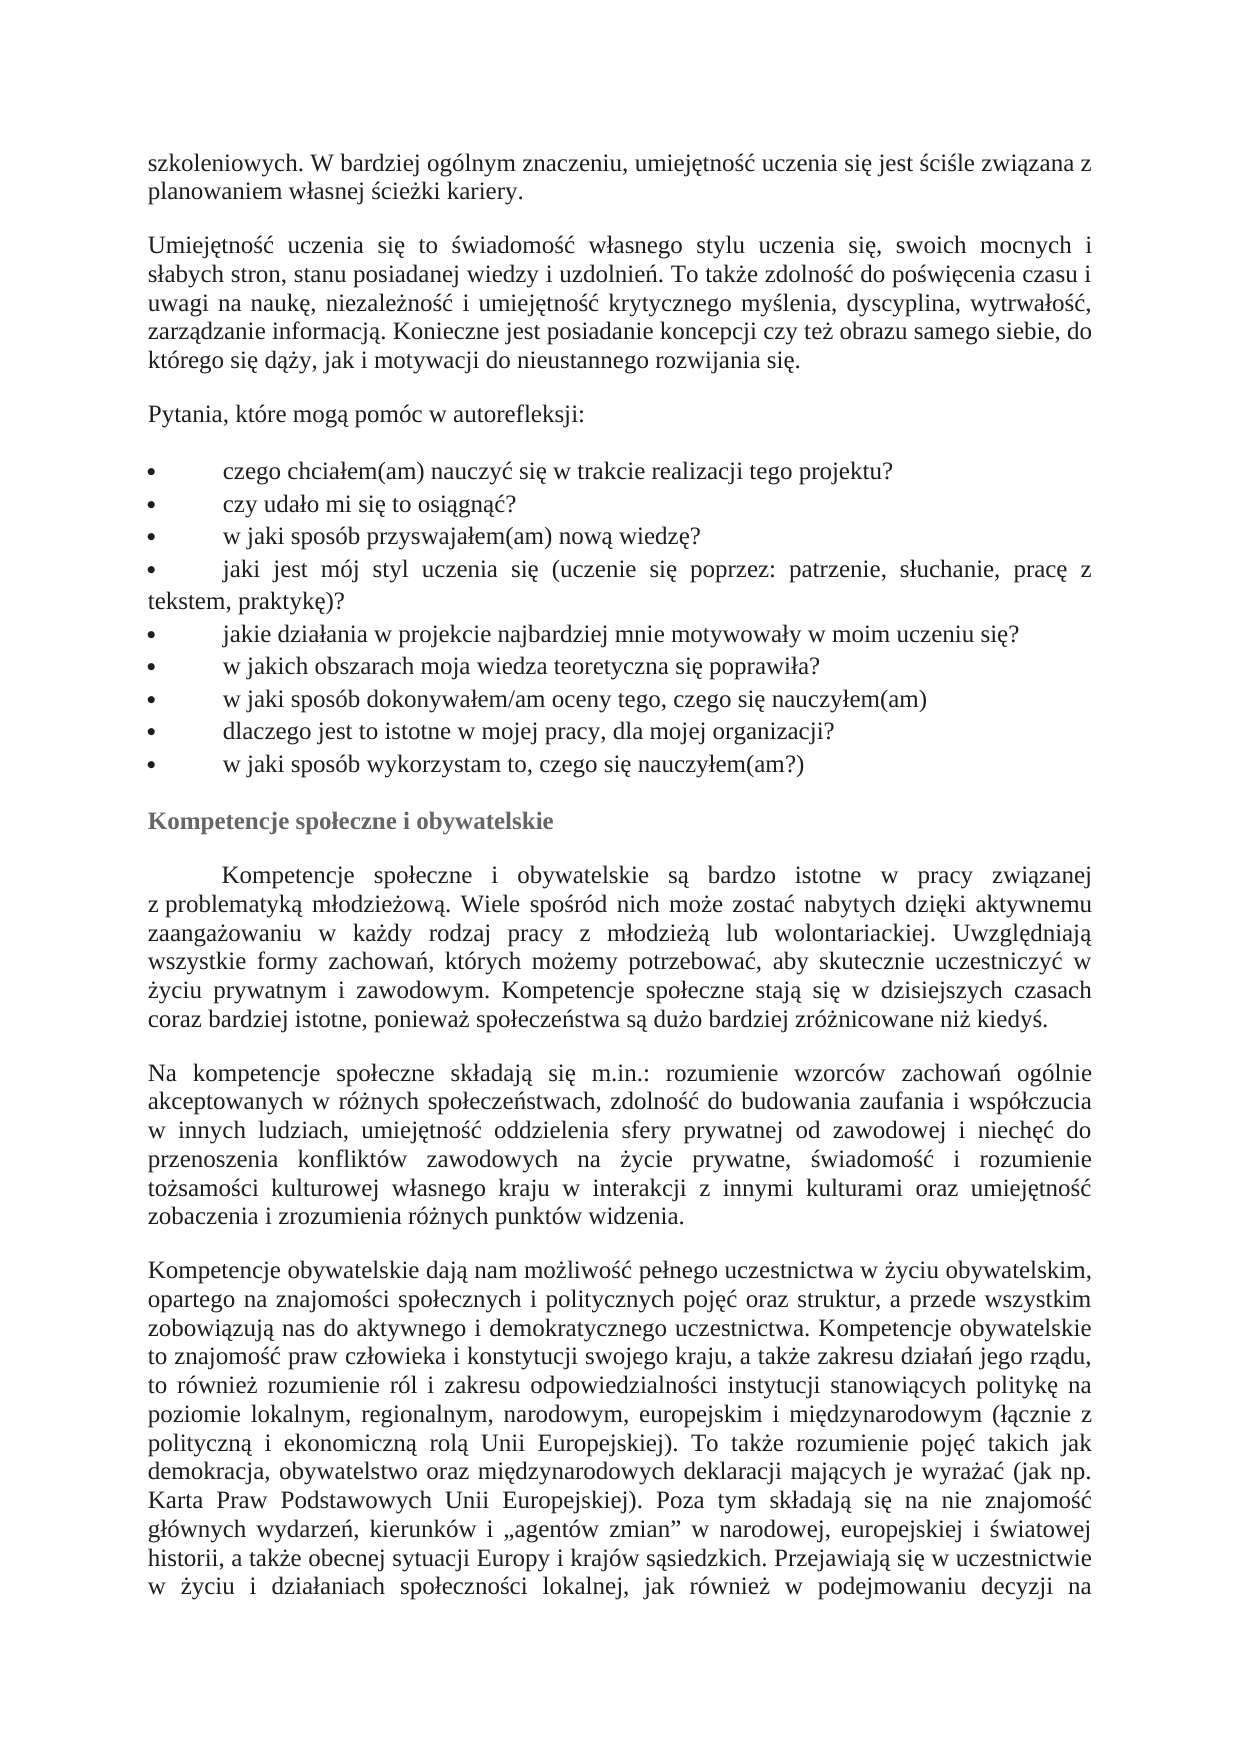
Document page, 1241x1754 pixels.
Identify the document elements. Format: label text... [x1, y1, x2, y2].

list czego chciałem(am) nauczyć się w trakcie realizacji tego projektu? [148, 453, 1093, 485]
text Kompetencje społeczne i obywatelskie [148, 806, 1093, 835]
text Na kompetencje społeczne składają się m.in.: rozumienie wzorców zachowań ogólnie akceptowanych w różnych społeczeństwach, zdolność do budowania zaufania i współczucia w innych ludziach, umiejętność oddzielenia sfery prywatnej od zawodowej i niechęć do przenoszenia konfliktów zawodowych na życie prywatne, świadomość i rozumienie tożsamości kulturowej własnego kraju w interakcji z innymi kulturami oraz umiejętność zobaczenia i zrozumienia różnych punktów widzenia. [148, 1058, 1093, 1230]
list jakie działania w projekcie najbardziej mnie motywowały w moim uczeniu się? [148, 615, 1093, 648]
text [148, 148, 1093, 205]
list dlaczego jest to istotne w mojej pracy, dla mojej organizacji? [148, 713, 1093, 745]
list w jaki sposób dokonywałem/am oceny tego, czego się nauczyłem(am) [148, 680, 1093, 713]
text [148, 1255, 1093, 1600]
list czy udało mi się to osiągnąć? [148, 485, 1093, 518]
text Pytania, które mogą pomóc w autorefleksji: [148, 399, 1093, 428]
list jaki jest mój styl uczenia się (uczenie się poprzez: patrzenie, słuchanie, pracę z tekstem, praktykę)? [148, 550, 1093, 615]
list w jakich obszarach moja wiedza teoretyczna się poprawiła? [148, 648, 1093, 680]
text Kompetencje społeczne i obywatelskie są bardzo istotne w pracy związanej z problematyką młodzieżową. Wiele spośród nich może zostać nabytych dzięki aktywnemu zaangażowaniu w każdy rodzaj pracy z młodzieżą lub wolontariackiej. Uwzględniają wszystkie formy zachowań, których możemy potrzebować, aby skutecznie uczestniczyć w życiu prywatnym i zawodowym. Kompetencje społeczne stają się w dzisiejszych czasach coraz bardziej istotne, ponieważ społeczeństwa są dużo bardziej zróżnicowane niż kiedyś. [148, 860, 1093, 1033]
list w jaki sposób przyswajałem(am) nową wiedzę? [148, 518, 1093, 550]
text Umiejętność uczenia się to świadomość własnego stylu uczenia się, swoich mocnych i słabych stron, stanu posiadanej wiedzy i uzdolnień. To także zdolność do poświęcenia czasu i uwagi na naukę, niezależność i umiejętność krytycznego myślenia, dyscyplina, wytrwałość, zarządzanie informacją. Konieczne jest posiadanie koncepcji czy też obrazu samego siebie, do którego się dąży, jak i motywacji do nieustannego rozwijania się. [148, 230, 1093, 374]
list w jaki sposób wykorzystam to, czego się nauczyłem(am?) [148, 745, 1093, 778]
